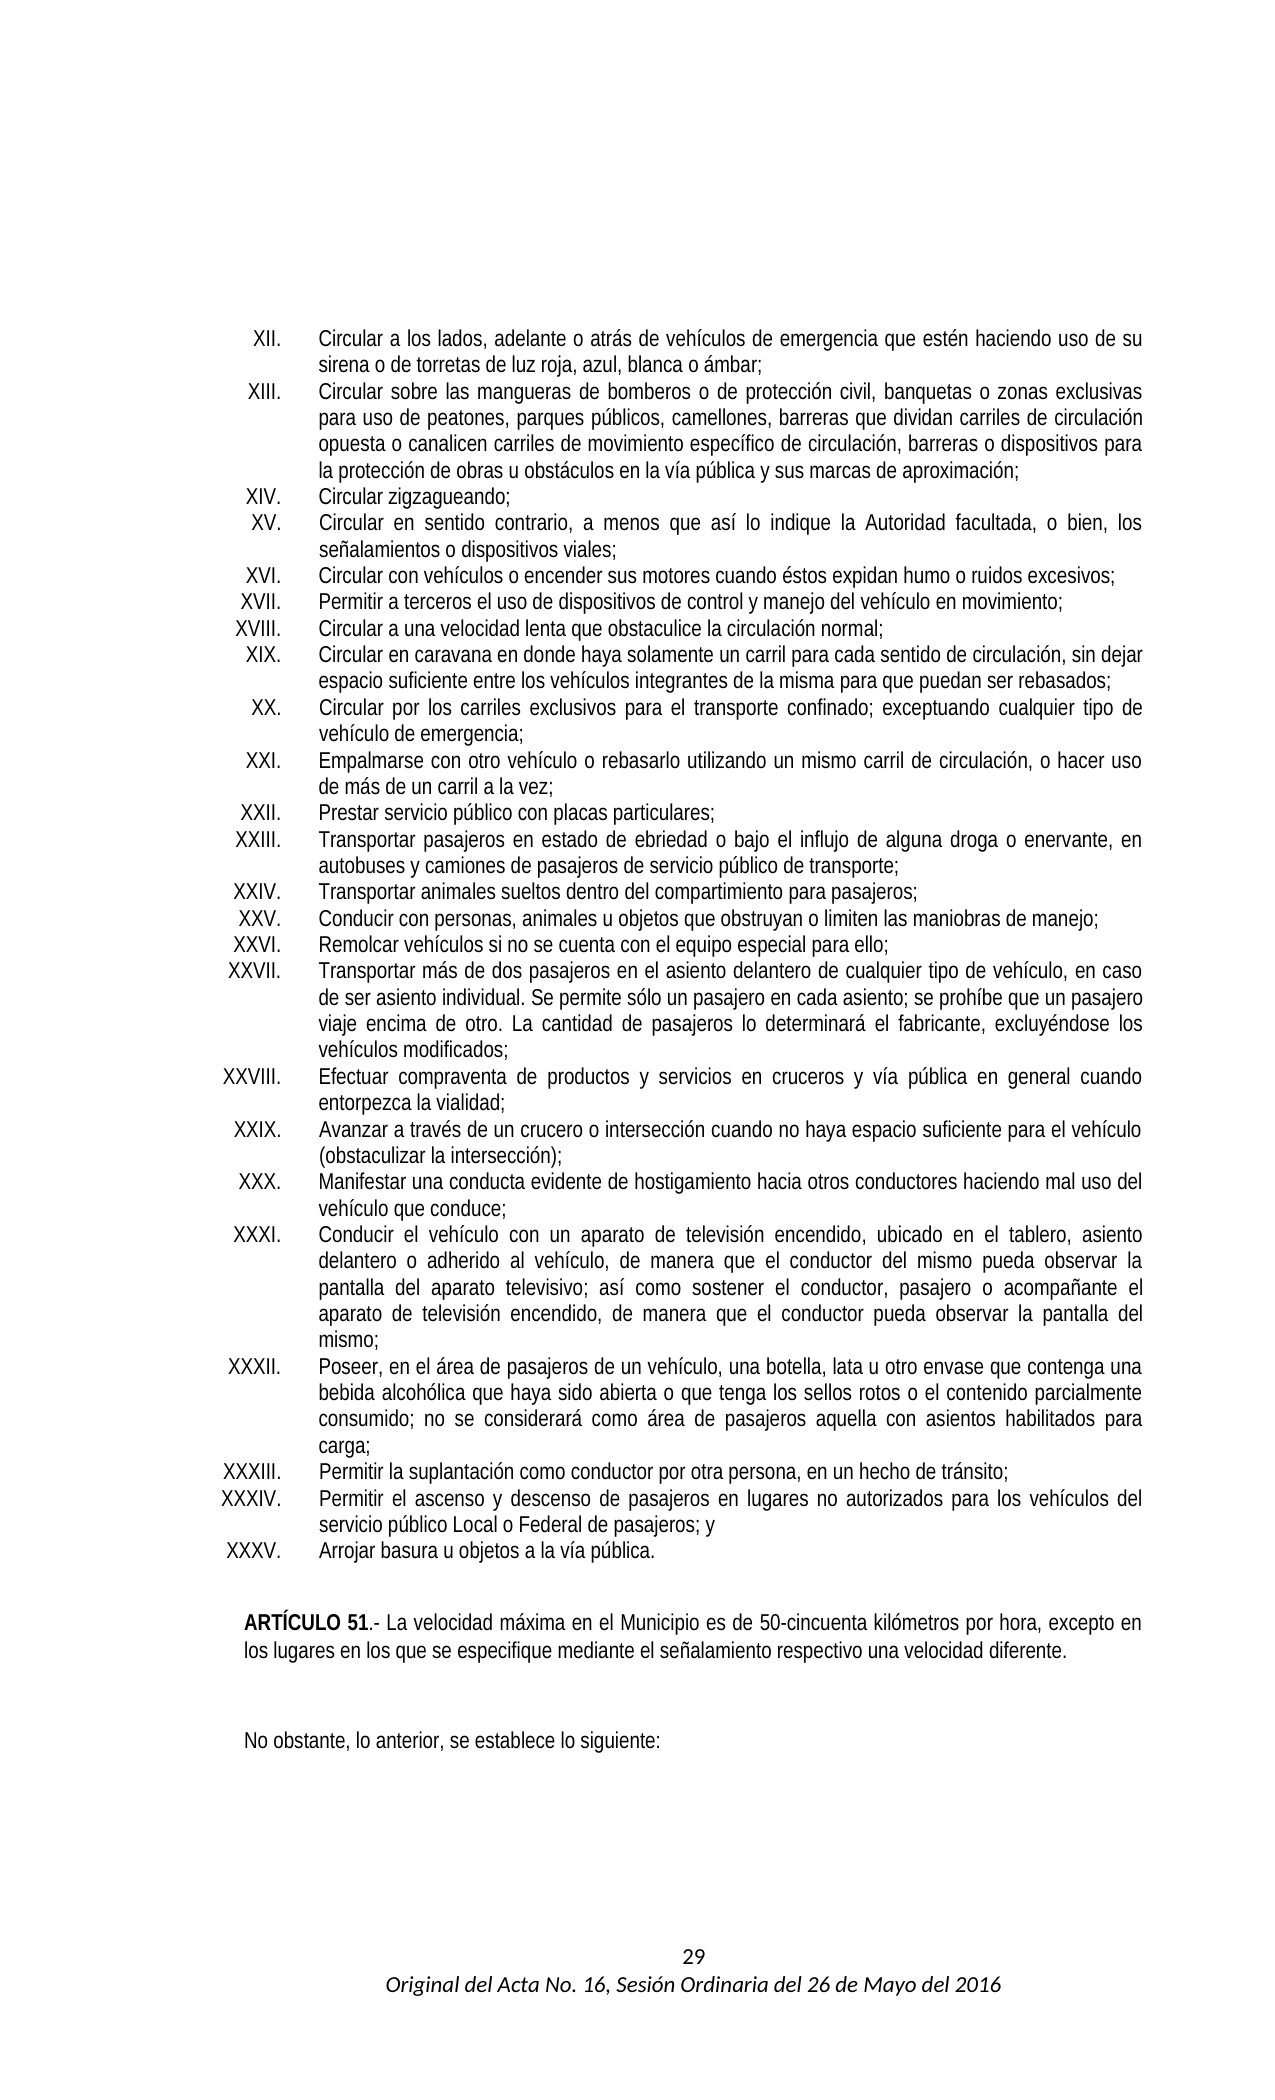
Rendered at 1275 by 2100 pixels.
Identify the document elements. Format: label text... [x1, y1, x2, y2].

text ARTÍCULO 51.- La velocidad máxima en el Municipio es de 50-cincuenta kilómetros por hora, excepto en los lugares en los que se especifique mediante el señalamiento respectivo una velocidad diferente. [244, 1609, 1143, 1663]
list Poseer, en el área de pasajeros de un vehículo, una botella, lata u otro envase que contenga una bebida alcohólica que haya sido abierta o que tenga los sellos rotos o el contenido parcialmente consumido; no se considerará como área de pasajeros aquella con asientos habilitados para carga; [281, 1353, 1143, 1458]
list Permitir el ascenso y descenso de pasajeros en lugares no autorizados para los vehículos del servicio público Local o Federal de pasajeros; y [281, 1484, 1143, 1537]
list Circular a los lados, adelante o atrás de vehículos de emergencia que estén haciendo uso de su sirena o de torretas de luz roja, azul, blanca o ámbar; [281, 325, 1143, 378]
list Transportar animales sueltos dentro del compartimiento para pasajeros; [281, 878, 1143, 905]
list Circular en caravana en donde haya solamente un carril para cada sentido de circulación, sin dejar espacio suficiente entre los vehículos integrantes de la misma para que puedan ser rebasados; [281, 641, 1143, 694]
list Manifestar una conducta evidente de hostigamiento hacia otros conductores haciendo mal uso del vehículo que conduce; [281, 1168, 1143, 1221]
text No obstante, lo anterior, se establece lo siguiente: [244, 1727, 1143, 1754]
list Efectuar compraventa de productos y servicios en cruceros y vía pública en general cuando entorpezca la vialidad; [281, 1063, 1143, 1116]
list Avanzar a través de un crucero o intersección cuando no haya espacio suficiente para el vehículo (obstaculizar la intersección); [281, 1116, 1143, 1168]
list Transportar más de dos pasajeros en el asiento delantero de cualquier tipo de vehículo, en caso de ser asiento individual. Se permite sólo un pasajero en cada asiento; se prohíbe que un pasajero viaje encima de otro. La cantidad de pasajeros lo determinará el fabricante, excluyéndose los vehículos modificados; [281, 957, 1143, 1063]
list Transportar pasajeros en estado de ebriedad o bajo el influjo de alguna droga o enervante, en autobuses y camiones de pasajeros de servicio público de transporte; [281, 826, 1143, 878]
list Permitir a terceros el uso de dispositivos de control y manejo del vehículo en movimiento; [281, 588, 1143, 615]
list Conducir con personas, animales u objetos que obstruyan o limiten las maniobras de manejo; [281, 905, 1143, 931]
list Circular zigzagueando; [281, 483, 1143, 509]
list Circular por los carriles exclusivos para el transporte confinado; exceptuando cualquier tipo de vehículo de emergencia; [281, 694, 1143, 747]
list Circular a una velocidad lenta que obstaculice la circulación normal; [281, 615, 1143, 641]
list Prestar servicio público con placas particulares; [281, 799, 1143, 826]
list Circular sobre las mangueras de bomberos o de protección civil, banquetas o zonas exclusivas para uso de peatones, parques públicos, camellones, barreras que dividan carriles de circulación opuesta o canalicen carriles de movimiento específico de circulación, barreras o dispositivos para la protección de obras u obstáculos en la vía pública y sus marcas de aproximación; [281, 378, 1143, 483]
list Arrojar basura u objetos a la vía pública. [281, 1537, 1143, 1563]
list Remolcar vehículos si no se cuenta con el equipo especial para ello; [281, 931, 1143, 957]
list Empalmarse con otro vehículo o rebasarlo utilizando un mismo carril de circulación, o hacer uso de más de un carril a la vez; [281, 747, 1143, 799]
list Circular con vehículos o encender sus motores cuando éstos expidan humo o ruidos excesivos; [281, 562, 1143, 588]
list Circular en sentido contrario, a menos que así lo indique la Autoridad facultada, o bien, los señalamientos o dispositivos viales; [281, 509, 1143, 562]
list Permitir la suplantación como conductor por otra persona, en un hecho de tránsito; [281, 1458, 1143, 1484]
list Conducir el vehículo con un aparato de televisión encendido, ubicado en el tablero, asiento delantero o adherido al vehículo, de manera que el conductor del mismo pueda observar la pantalla del aparato televisivo; así como sostener el conductor, pasajero o acompañante el aparato de televisión encendido, de manera que el conductor pueda observar la pantalla del mismo; [281, 1221, 1143, 1353]
